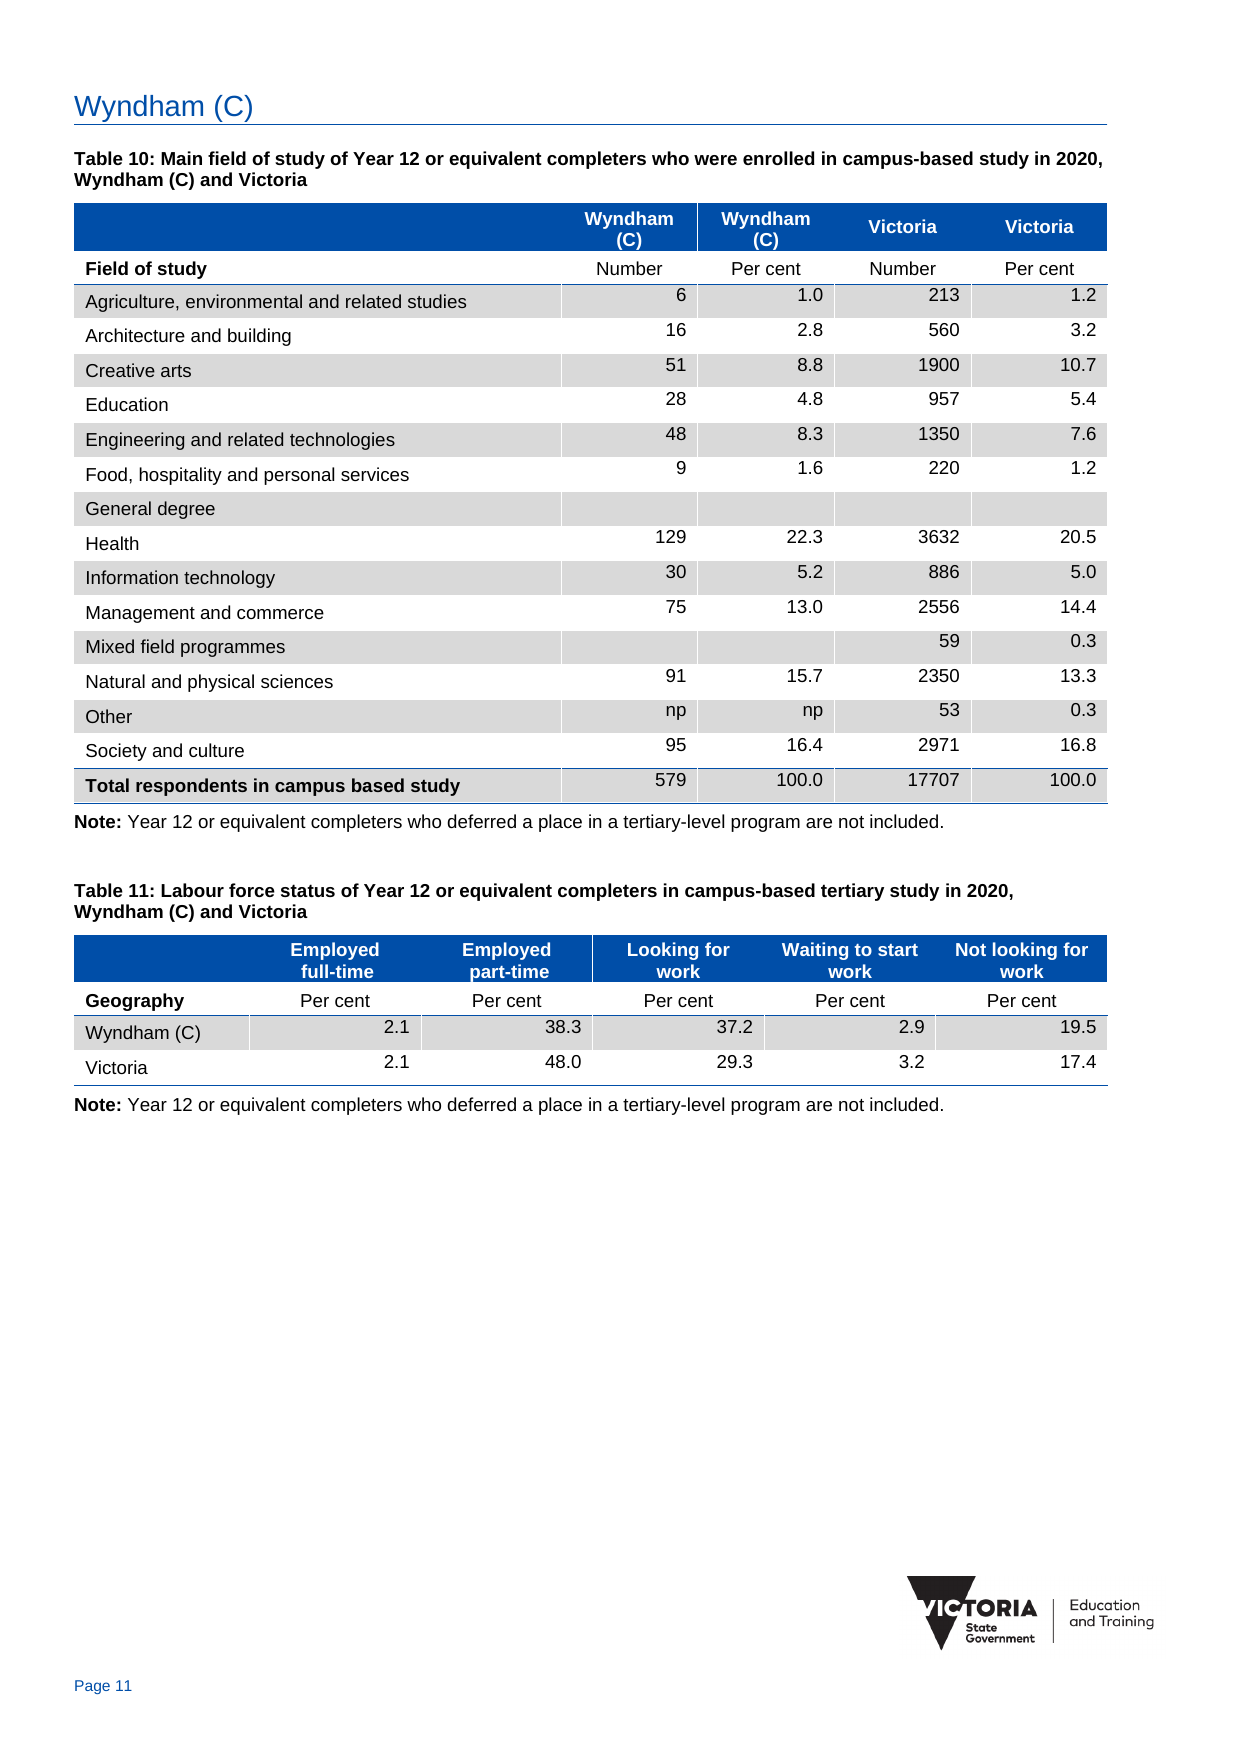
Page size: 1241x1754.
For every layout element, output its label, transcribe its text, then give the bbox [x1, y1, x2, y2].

table_cell Food, hospitality and personal services [74, 458, 561, 491]
table_cell Field of study [74, 254, 561, 284]
table_cell 1.6 [698, 458, 834, 491]
text Table 11: Labour force status of Year 12 or equivalent completers in campus-based tertiary study in 2020, Wyndham (C) and Victoria [74, 879, 1107, 922]
table_cell Management and commerce [74, 596, 561, 629]
table_cell Per cent [249, 985, 421, 1015]
table_cell 75 [562, 596, 697, 629]
table_cell 29.3 [593, 1051, 764, 1084]
table_cell 3.2 [972, 319, 1107, 353]
table_cell 53 [835, 700, 971, 733]
table_header Victoria [971, 203, 1107, 251]
table_cell 1350 [835, 423, 971, 457]
table_cell Creative arts [74, 354, 561, 387]
table_cell 22.3 [698, 527, 834, 560]
table_cell 5.4 [972, 389, 1107, 422]
table_cell 6 [562, 285, 697, 318]
table_cell 2971 [835, 734, 971, 768]
table_cell Per cent [971, 254, 1107, 284]
table_cell Engineering and related technologies [74, 423, 561, 457]
table_cell 20.5 [972, 527, 1107, 560]
table_cell 3632 [835, 527, 971, 560]
table_cell 48 [562, 423, 697, 457]
table_cell 5.2 [698, 561, 834, 595]
table_cell 3.2 [765, 1051, 935, 1084]
table_cell 30 [562, 561, 697, 595]
table_cell 560 [835, 319, 971, 353]
table_cell [562, 492, 697, 526]
table_cell Number [834, 254, 971, 284]
table_cell 100.0 [972, 769, 1107, 802]
table_header [74, 203, 561, 251]
table_cell 579 [562, 769, 697, 802]
table_header Looking for work [593, 935, 764, 982]
table_cell 2.8 [698, 319, 834, 353]
table_cell Agriculture, environmental and related studies [74, 285, 561, 318]
table_cell 1900 [835, 354, 971, 387]
table_cell np [562, 700, 697, 733]
table_cell Per cent [421, 985, 592, 1015]
table_cell 1.2 [972, 285, 1107, 318]
table_cell 4.8 [698, 389, 834, 422]
table_cell [835, 492, 971, 526]
table_cell 2556 [835, 596, 971, 629]
table_cell [562, 631, 697, 664]
table_cell np [698, 700, 834, 733]
table_cell [972, 492, 1107, 526]
table_cell General degree [74, 492, 561, 526]
text Note: Year 12 or equivalent completers who deferred a place in a tertiary-level program are not included. [74, 1093, 1107, 1115]
table_cell 48.0 [422, 1051, 592, 1084]
table_cell 957 [835, 389, 971, 422]
table_cell 28 [562, 389, 697, 422]
table_cell 2350 [835, 665, 971, 699]
table_cell 16.8 [972, 734, 1107, 768]
table_cell Per cent [593, 985, 764, 1015]
table_cell Health [74, 527, 561, 560]
table_cell Mixed field programmes [74, 631, 561, 664]
table_cell 1.0 [698, 285, 834, 318]
table_cell 886 [835, 561, 971, 595]
table_cell Education [74, 389, 561, 422]
table_header Not looking for work [936, 935, 1107, 982]
table_cell 13.0 [698, 596, 834, 629]
text Note: Year 12 or equivalent completers who deferred a place in a tertiary-level program are not included. [74, 811, 1107, 833]
table_header [74, 935, 249, 982]
table_cell Per cent [936, 985, 1107, 1015]
table_cell Natural and physical sciences [74, 665, 561, 699]
table_cell 7.6 [972, 423, 1107, 457]
table_cell Wyndham (C) [74, 1016, 249, 1050]
table_cell Information technology [74, 561, 561, 595]
table_cell 5.0 [972, 561, 1107, 595]
table_cell [698, 631, 834, 664]
table_cell 8.3 [698, 423, 834, 457]
table_cell 2.1 [250, 1016, 421, 1050]
table_cell 9 [562, 458, 697, 491]
table_cell 1.2 [972, 458, 1107, 491]
table_cell 0.3 [972, 700, 1107, 733]
table_cell 91 [562, 665, 697, 699]
table_cell 17.4 [936, 1051, 1107, 1084]
table_cell Per cent [764, 985, 936, 1015]
table_header Employed part-time [421, 935, 592, 982]
table_cell 0.3 [972, 631, 1107, 664]
table_cell 37.2 [593, 1016, 764, 1050]
table_cell Geography [74, 985, 249, 1015]
table_header Employed full-time [249, 935, 421, 982]
table_cell Victoria [74, 1051, 249, 1084]
table_cell 19.5 [936, 1016, 1107, 1050]
table_cell 14.4 [972, 596, 1107, 629]
table_cell 16.4 [698, 734, 834, 768]
table_header Wyndham (C) [698, 203, 834, 251]
table_cell Number [561, 254, 697, 284]
table_cell Architecture and building [74, 319, 561, 353]
table_cell 220 [835, 458, 971, 491]
table_cell Society and culture [74, 734, 561, 768]
table_cell 10.7 [972, 354, 1107, 387]
table_cell 213 [835, 285, 971, 318]
table_cell 17707 [835, 769, 971, 802]
table_cell [698, 492, 834, 526]
table_header Wyndham (C) [561, 203, 697, 251]
table_cell Other [74, 700, 561, 733]
table_cell 129 [562, 527, 697, 560]
text Table 10: Main field of study of Year 12 or equivalent completers who were enrolled in campus-based study in 2020, Wyndham (C) and Victoria [74, 148, 1107, 191]
table_header Victoria [834, 203, 971, 251]
table_cell 2.1 [250, 1051, 421, 1084]
table_cell 15.7 [698, 665, 834, 699]
table_cell 2.9 [765, 1016, 935, 1050]
table_cell 100.0 [698, 769, 834, 802]
table_cell 16 [562, 319, 697, 353]
table_header Waiting to start work [764, 935, 936, 982]
table_cell 38.3 [422, 1016, 592, 1050]
table_cell Per cent [698, 254, 834, 284]
table_cell 95 [562, 734, 697, 768]
table_cell 8.8 [698, 354, 834, 387]
table_cell 59 [835, 631, 971, 664]
picture [898, 1576, 1166, 1659]
table_cell 13.3 [972, 665, 1107, 699]
table_cell Total respondents in campus based study [74, 769, 561, 802]
table_cell 51 [562, 354, 697, 387]
